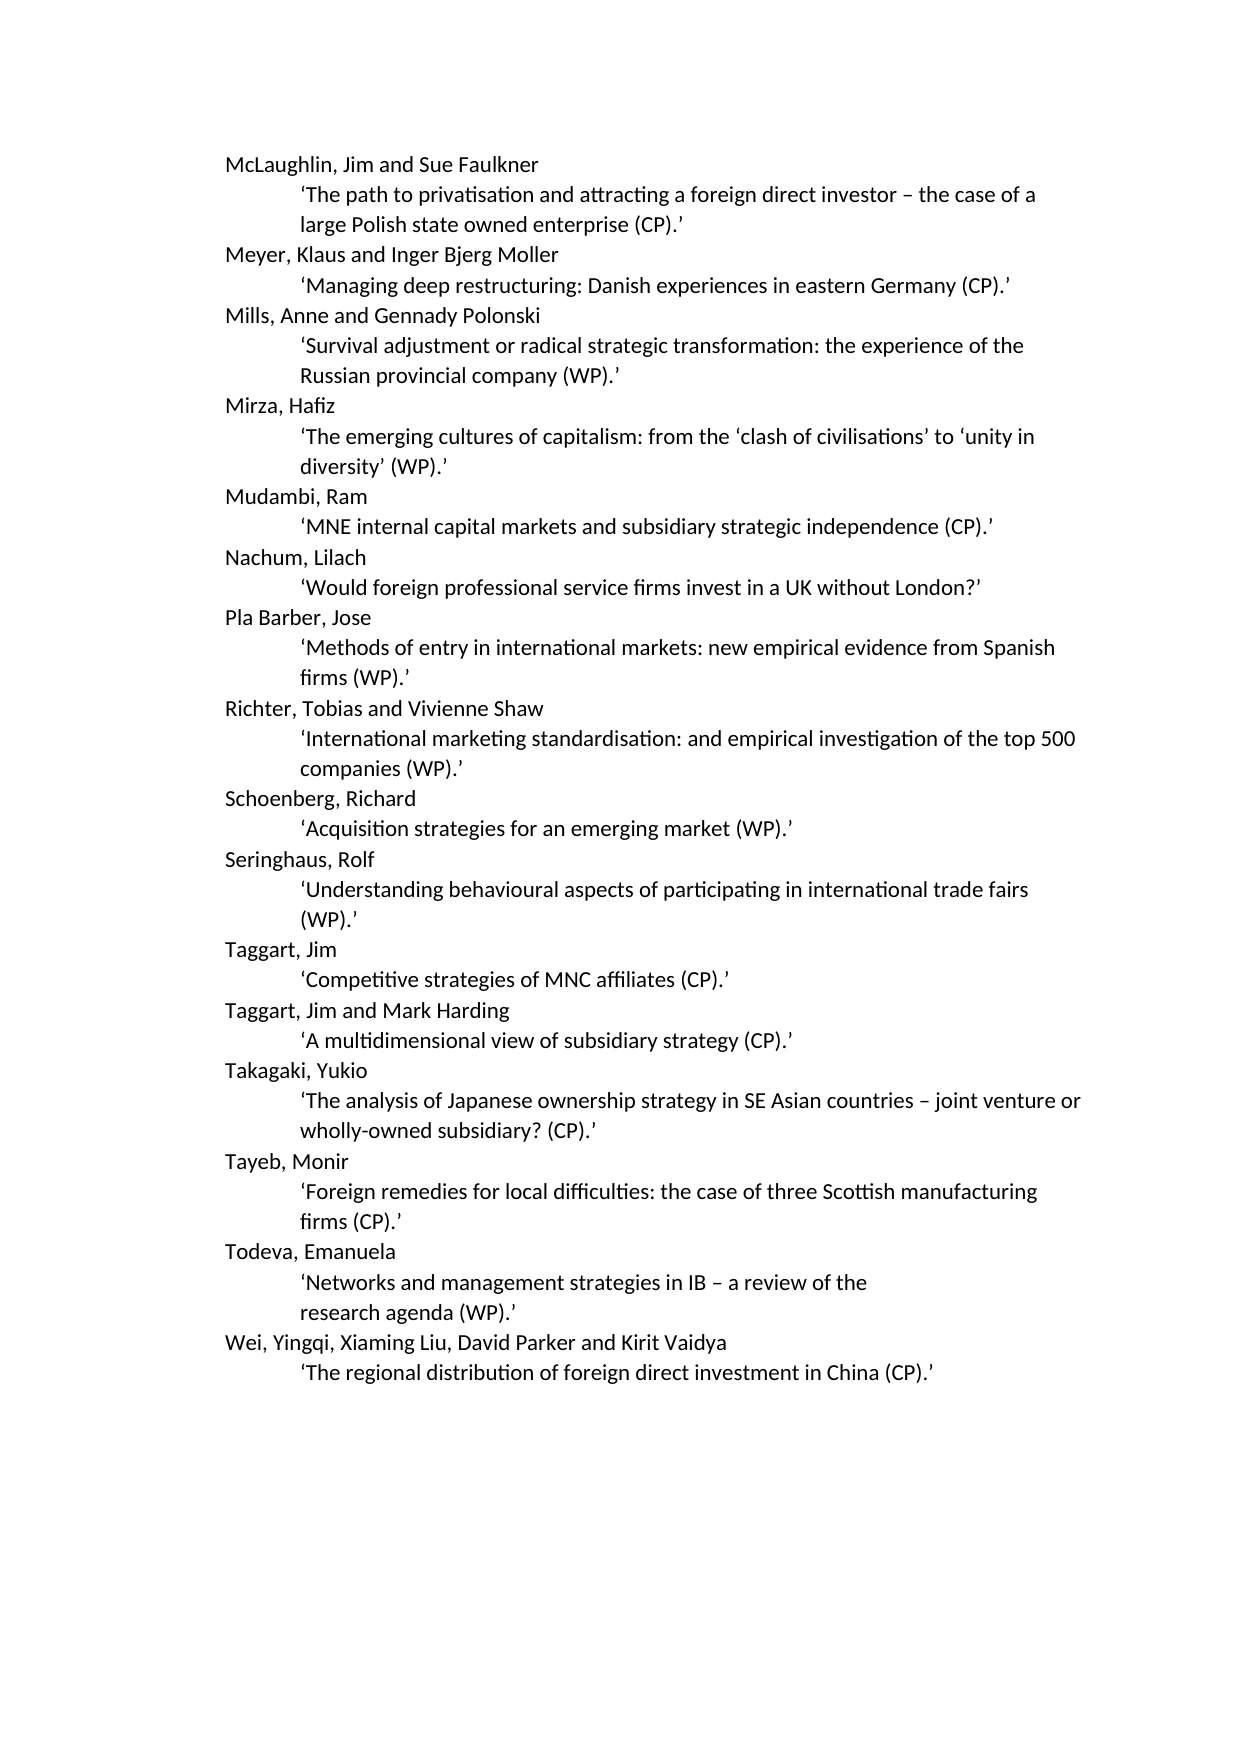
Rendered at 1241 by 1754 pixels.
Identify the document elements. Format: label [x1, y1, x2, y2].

text [166, 150, 1090, 1386]
